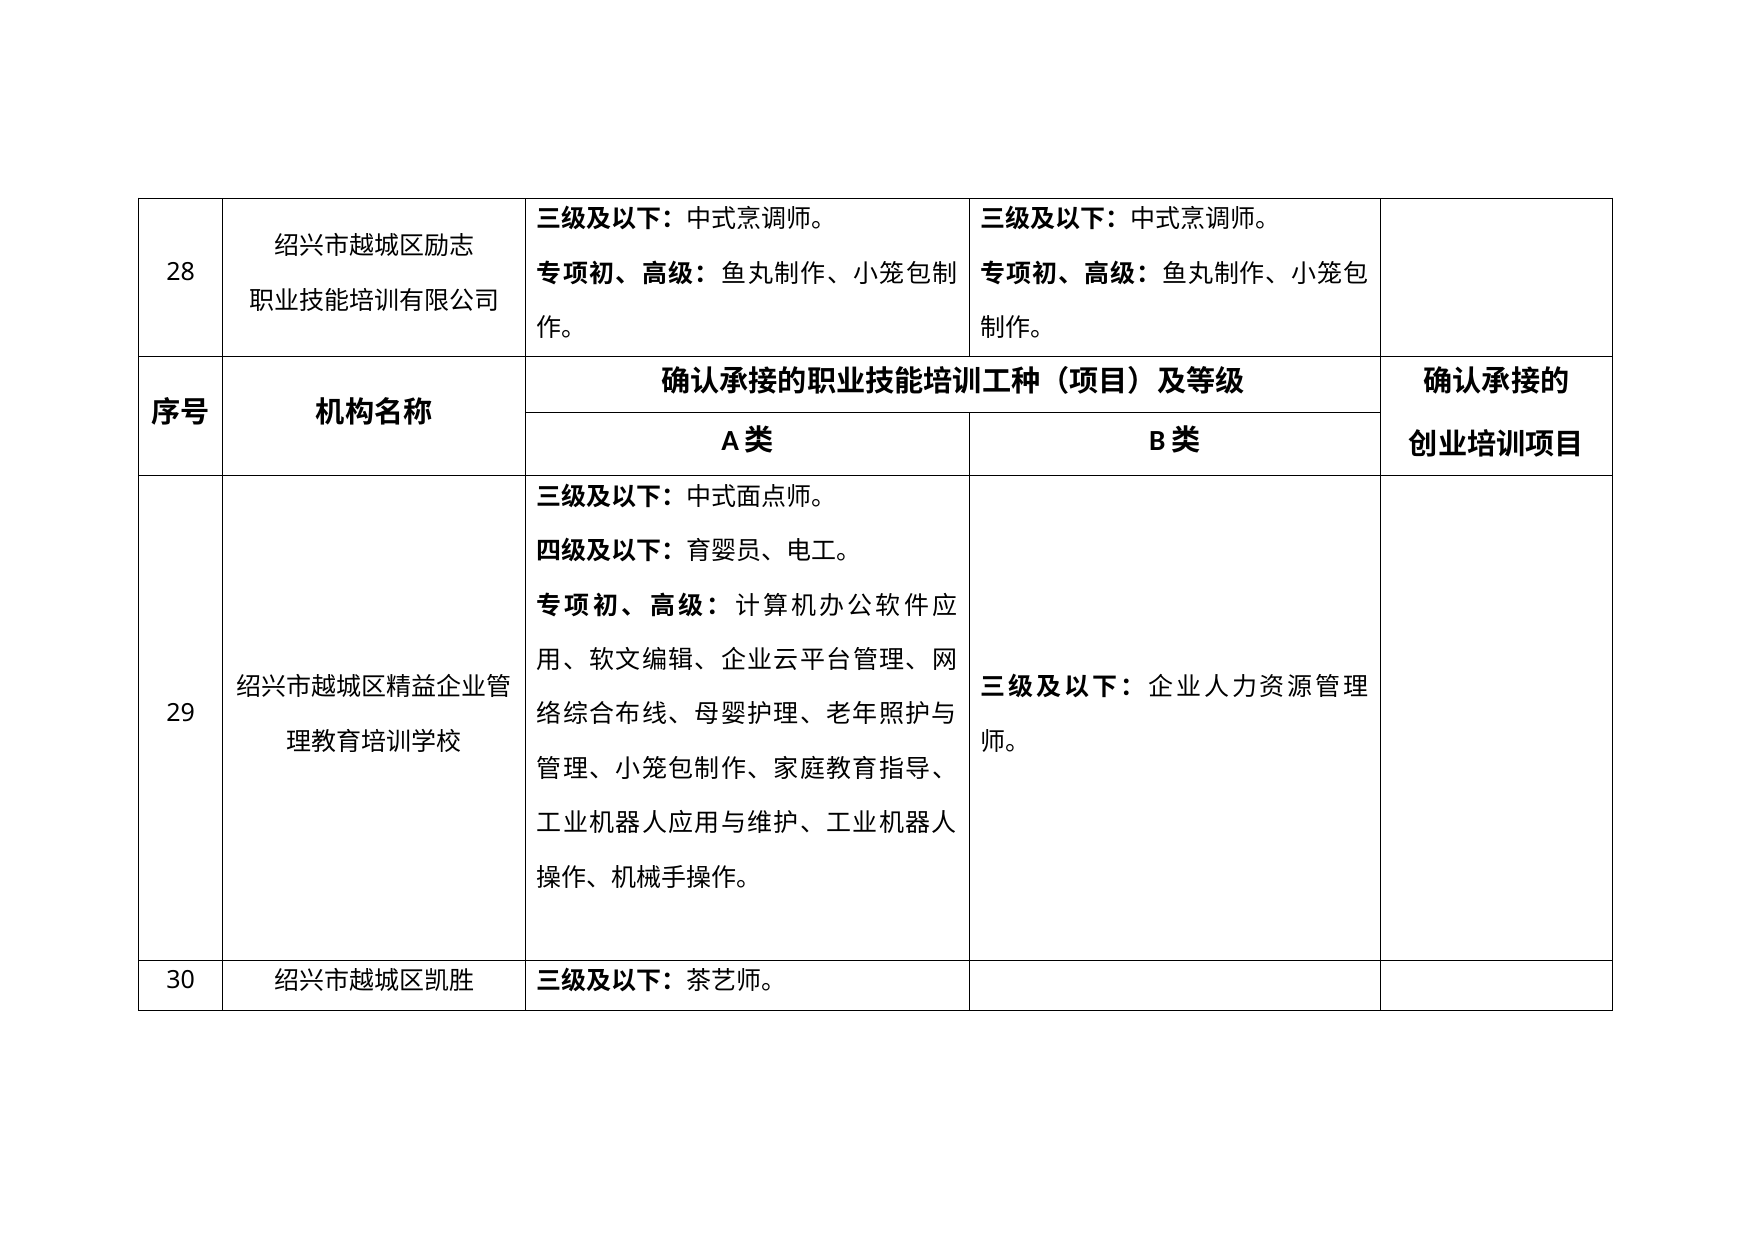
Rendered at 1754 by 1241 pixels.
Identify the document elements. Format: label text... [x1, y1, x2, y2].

table_cell [1381, 199, 1612, 356]
table_cell 绍兴市越城区精益企业管理教育培训学校 [223, 476, 525, 960]
table_cell 29 [139, 476, 222, 960]
table_cell 三级及以下：中式面点师。 四级及以下：育婴员、电工。 专项初、高级：计算机办公软件应用、软文编辑、企业云平台管理、网络综合布线、母婴护理、老年照护与管理、小笼包制作、家庭教育指导、工业机器人应用与维护、工业机器人操作、机械手操作。 [526, 476, 969, 960]
table_cell 确认承接的 创业培训项目 [1381, 357, 1612, 475]
table_cell 28 [139, 199, 222, 356]
table_cell 绍兴市越城区励志 职业技能培训有限公司 [223, 199, 525, 356]
table_cell A类 [526, 413, 969, 475]
table_cell 30 [139, 961, 222, 1009]
table_cell 三级及以下：茶艺师。 [526, 961, 969, 1009]
table_cell 确认承接的职业技能培训工种（项目）及等级 [526, 357, 1380, 412]
table_cell B类 [970, 413, 1380, 475]
table_cell 三级及以下：中式烹调师。 专项初、高级：鱼丸制作、小笼包制作。 [526, 199, 969, 356]
table_cell 序号 [139, 357, 222, 475]
table_cell 三级及以下：中式烹调师。 专项初、高级：鱼丸制作、小笼包制作。 [970, 199, 1380, 356]
table_cell [970, 961, 1380, 1009]
table_cell [1381, 961, 1612, 1009]
table_cell 三级及以下：企业人力资源管理师。 [970, 476, 1380, 960]
table_cell 绍兴市越城区凯胜 职业技能培训有限公司 [223, 961, 525, 1009]
table_cell [1381, 476, 1612, 960]
table_cell 机构名称 [223, 357, 525, 475]
